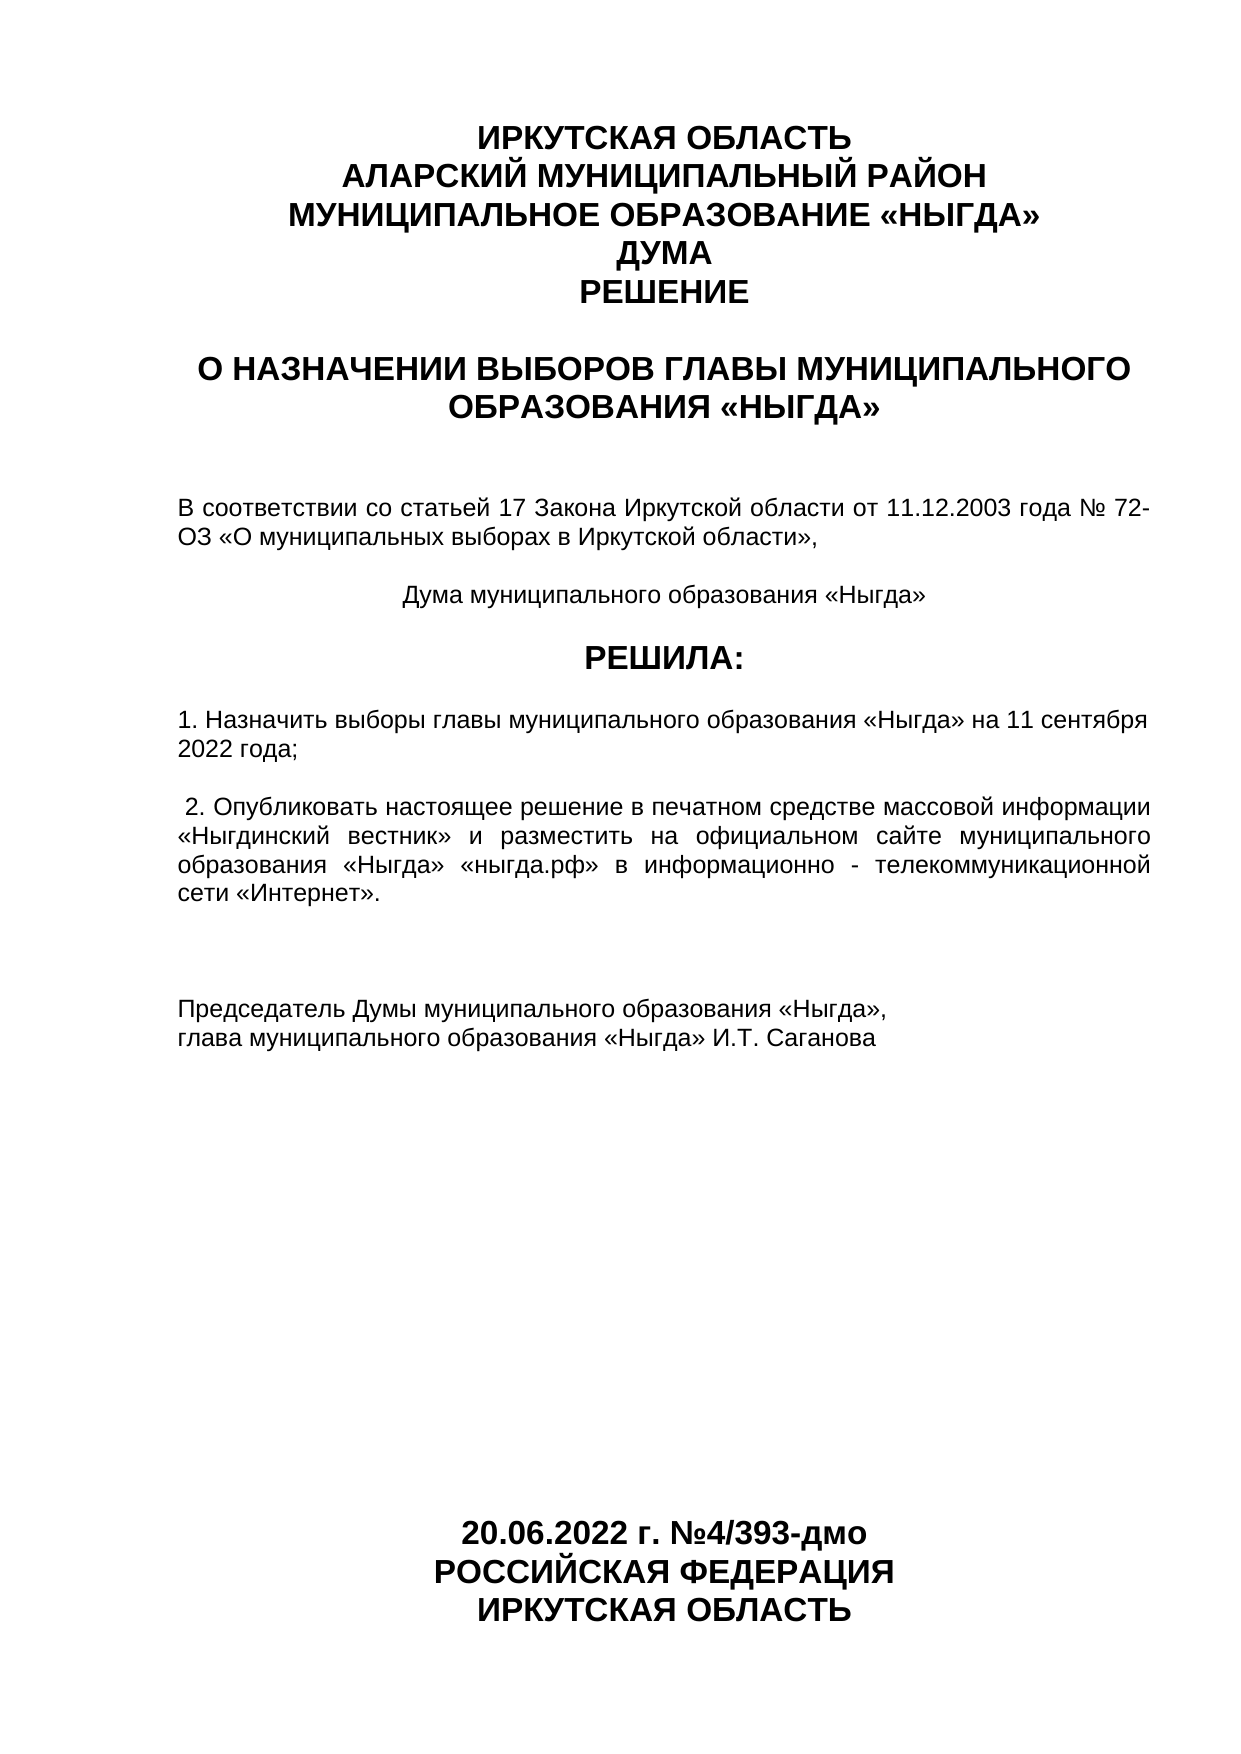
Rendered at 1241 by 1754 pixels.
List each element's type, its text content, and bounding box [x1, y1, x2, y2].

text 20.06.2022 г. №4/393-дмо [177, 1513, 1152, 1552]
text ИРКУТСКАЯ ОБЛАСТЬ [177, 1590, 1152, 1629]
text РОССИЙСКАЯ ФЕДЕРАЦИЯ [177, 1552, 1152, 1590]
text глава муниципального образования «Ныгда» И.Т. Саганова [177, 1023, 1152, 1052]
text МУНИЦИПАЛЬНОЕ ОБРАЗОВАНИЕ «НЫГДА» [177, 195, 1152, 233]
text ОБРАЗОВАНИЯ «НЫГДА» [177, 387, 1152, 426]
text Дума муниципального образования «Ныгда» [177, 580, 1152, 609]
text ИРКУТСКАЯ ОБЛАСТЬ [177, 118, 1152, 157]
text ДУМА [177, 233, 1152, 272]
text РЕШЕНИЕ [177, 272, 1152, 310]
text РЕШИЛА: [177, 638, 1152, 676]
text В соответствии со статьей 17 Закона Иркутской области от 11.12.2003 года № 72-ОЗ «О муниципальных выборах в Иркутской области», [177, 493, 1152, 551]
text 1. Назначить выборы главы муниципального образования «Ныгда» на 11 сентября 2022 года; [177, 705, 1152, 763]
text О НАЗНАЧЕНИИ ВЫБОРОВ ГЛАВЫ МУНИЦИПАЛЬНОГО [177, 349, 1152, 387]
text 2. Опубликовать настоящее решение в печатном средстве массовой информации «Ныгдинский вестник» и разместить на официальном сайте муниципального образования «Ныгда» «ныгда.рф» в информационно - телекоммуникационной сети «Интернет». [177, 792, 1152, 907]
text АЛАРСКИЙ МУНИЦИПАЛЬНЫЙ РАЙОН [177, 157, 1152, 195]
text Председатель Думы муниципального образования «Ныгда», [177, 994, 1152, 1023]
